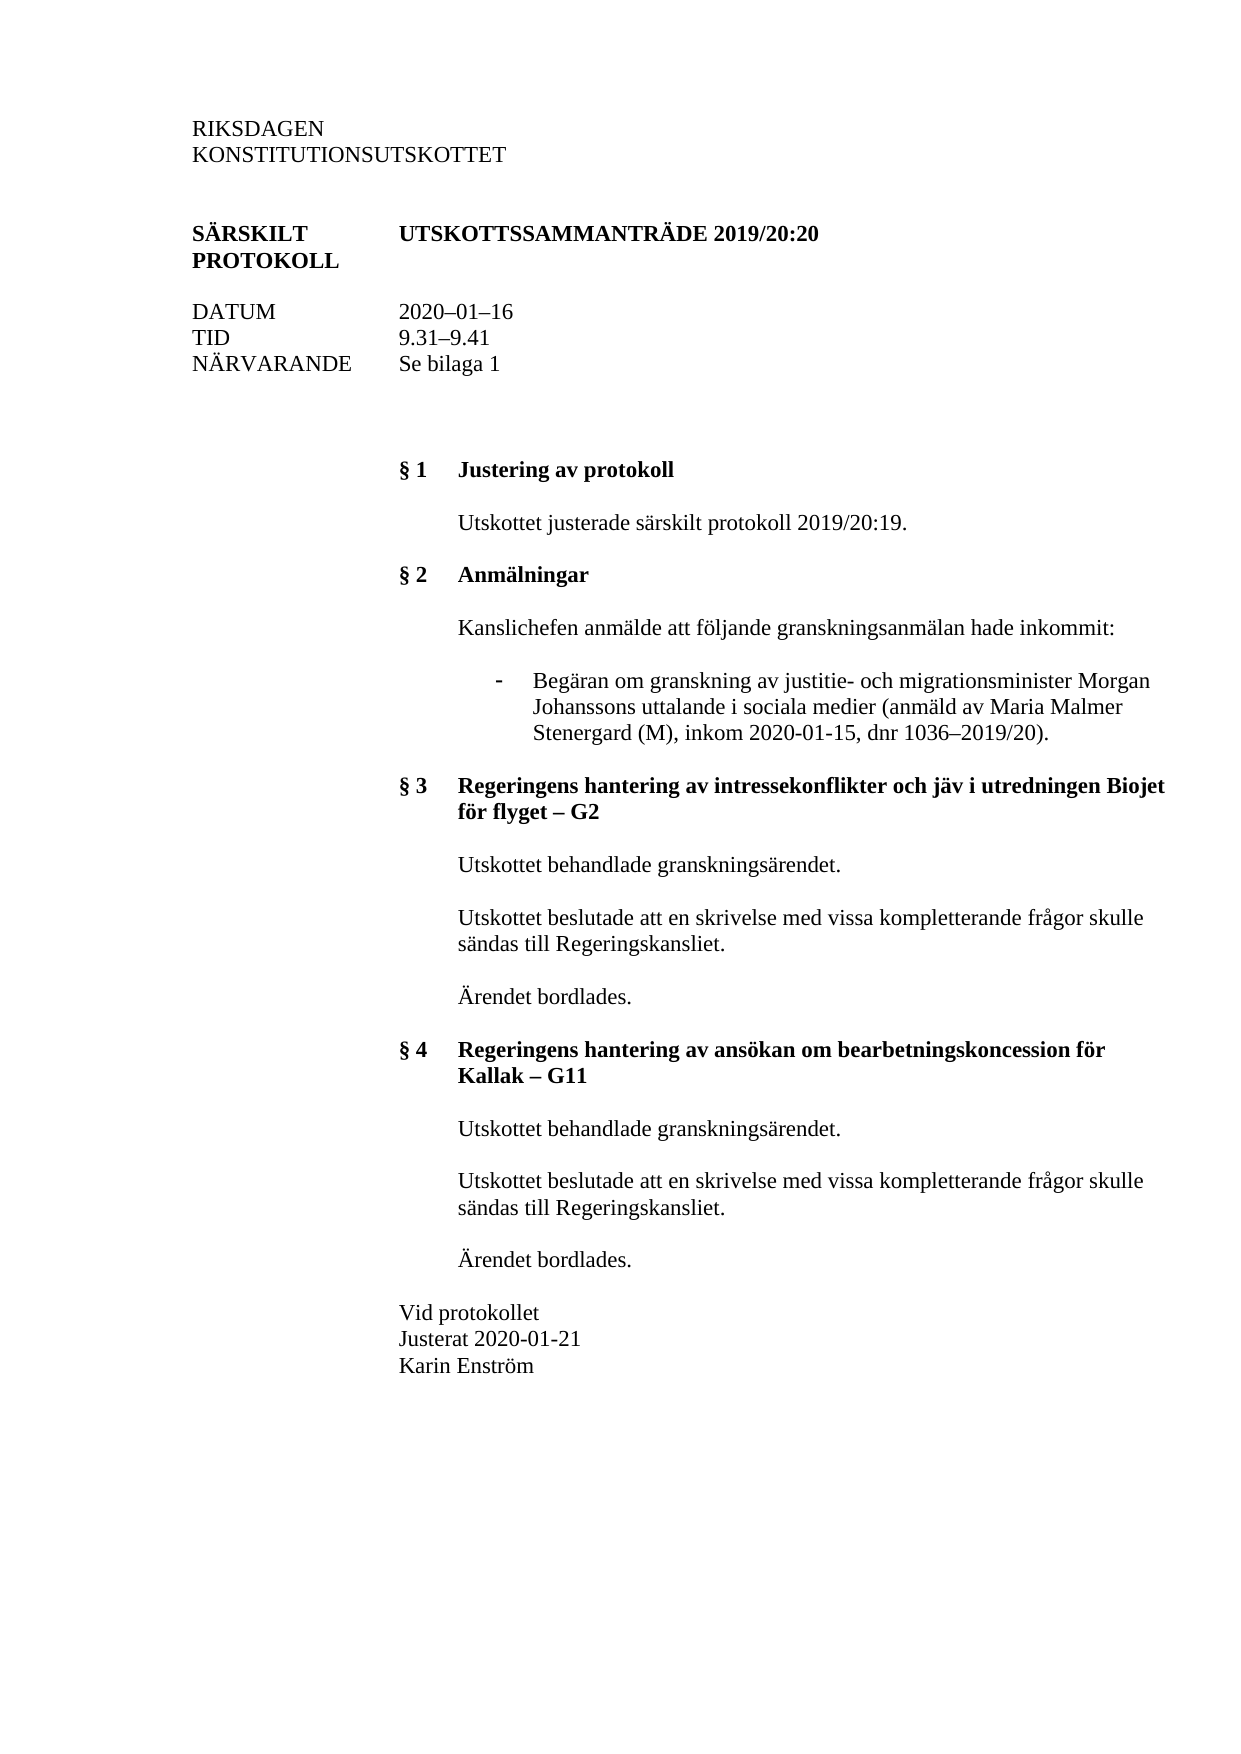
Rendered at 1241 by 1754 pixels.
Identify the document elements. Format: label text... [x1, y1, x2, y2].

table_cell NÄRVARANDE [185, 350, 391, 377]
table_cell TID [185, 324, 391, 350]
table_header UTSKOTTSSAMMANTRÄDE 2019/20:20 [391, 220, 1064, 298]
table_cell § 4 [391, 1036, 450, 1299]
table_cell Regeringens hantering av ansökan om bearbetningskoncession för Kallak – G11 Utskottet behandlade granskningsärendet. Utskottet beslutade att en skrivelse med vissa kompletterande frågor skulle sändas till Regeringskansliet. Ärendet bordlades. [450, 1036, 1174, 1299]
table_cell § 3 [391, 772, 450, 1036]
table_header § 1 [391, 456, 450, 561]
table_cell Se bilaga 1 [391, 350, 1064, 377]
table_cell 9.31–9.41 [391, 324, 1064, 350]
table_cell 2020–01–16 [391, 298, 1064, 324]
table_cell Anmälningar Kanslichefen anmälde att följande granskningsanmälan hade inkommit: Begäran om granskning av justitie- och migrationsminister Morgan Johanssons uttalande i sociala medier (anmäld av Maria Malmer Stenergard (M), inkom 2020-01-15, dnr 1036–2019/20). [450, 561, 1174, 772]
table_cell § 2 [391, 561, 450, 772]
table_header Justering av protokoll Utskottet justerade särskilt protokoll 2019/20:19. [450, 456, 1174, 561]
table_cell DATUM [185, 298, 391, 324]
table_header SÄRSKILT PROTOKOLL [185, 220, 391, 298]
table_cell Vid protokollet Justerat 2020-01-21 Karin Enström [391, 1299, 1137, 1378]
table_header RIKSDAGEN KONSTITUTIONSUTSKOTTET [185, 115, 1137, 168]
table_cell Regeringens hantering av intressekonflikter och jäv i utredningen Biojet för flyget – G2 Utskottet behandlade granskningsärendet. Utskottet beslutade att en skrivelse med vissa kompletterande frågor skulle sändas till Regeringskansliet. Ärendet bordlades. [450, 772, 1174, 1036]
